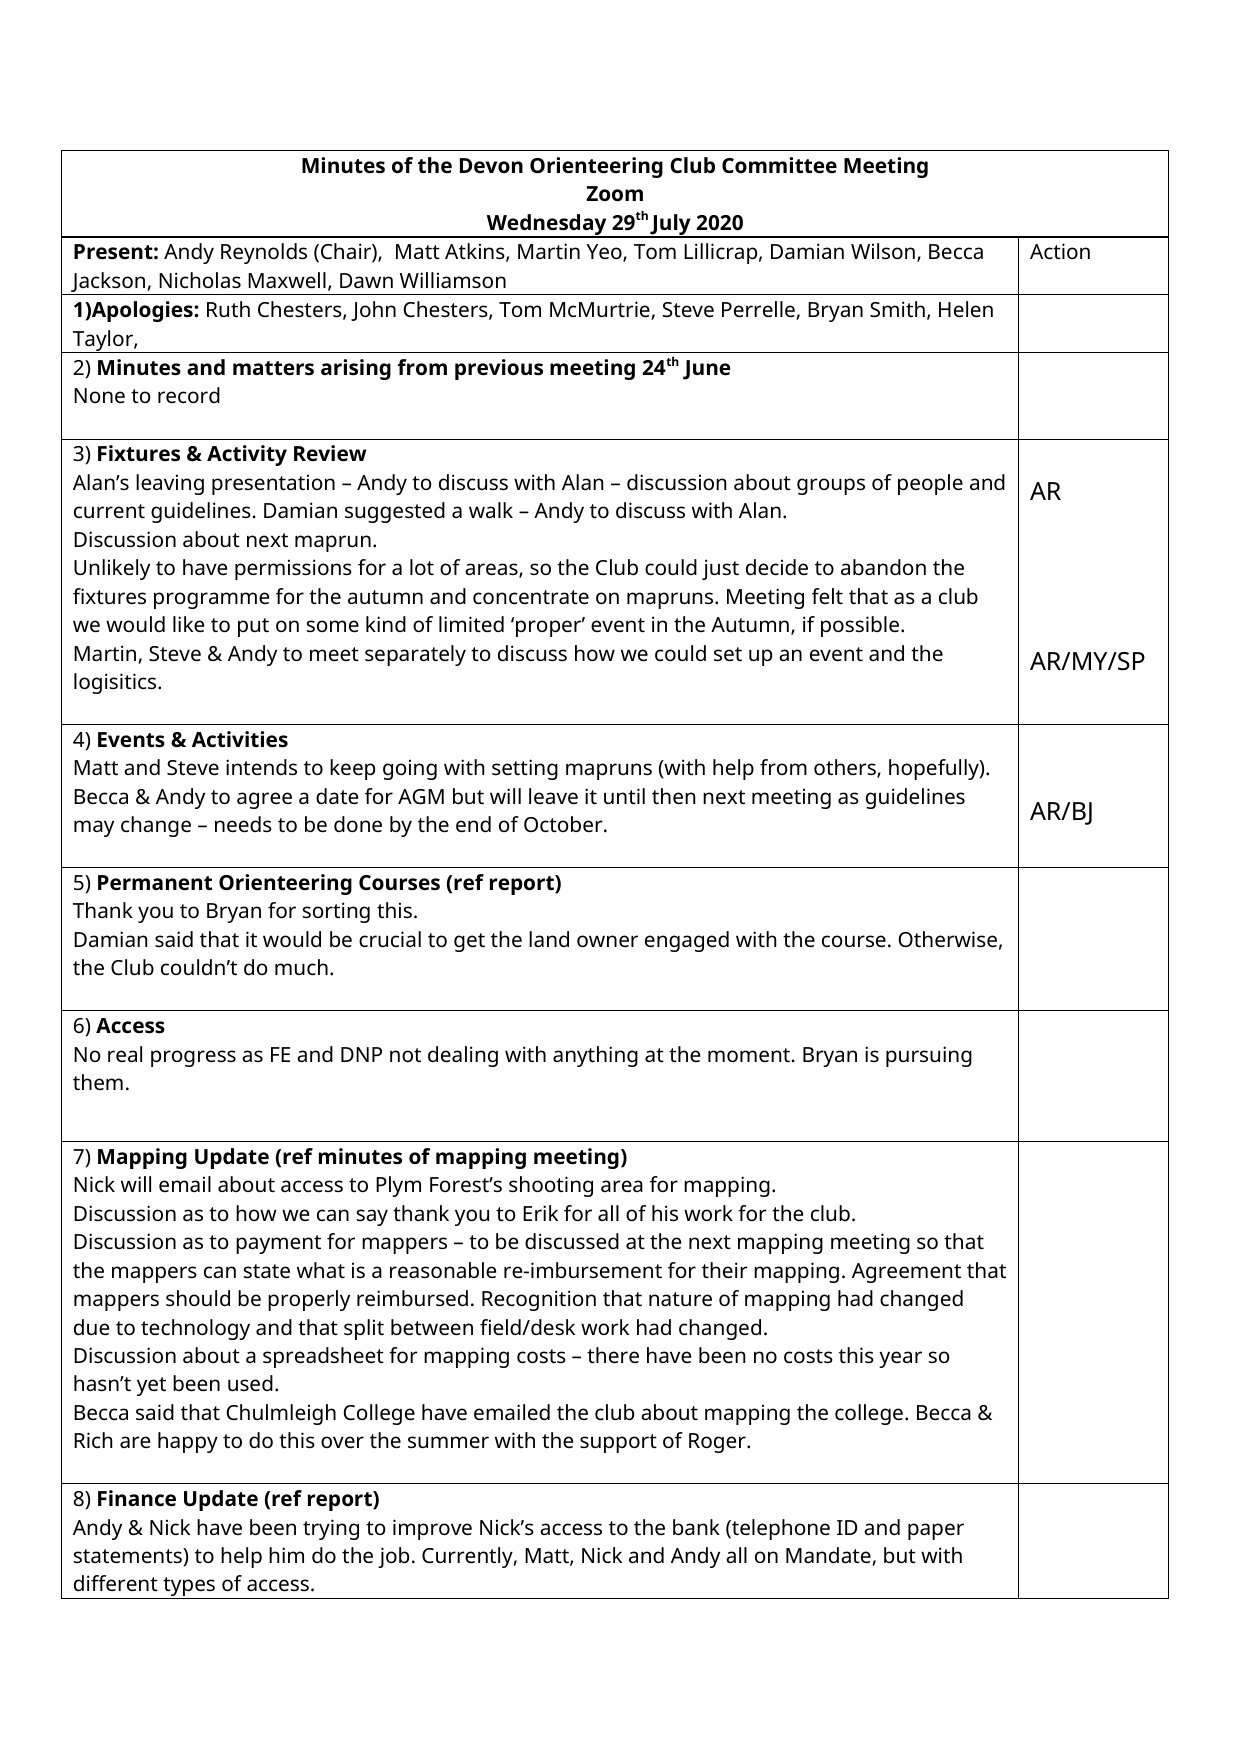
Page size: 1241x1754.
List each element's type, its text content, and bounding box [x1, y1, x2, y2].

table_cell 6) Access No real progress as FE and DNP not dealing with anything at the moment. Bryan is pursuing them. [62, 1011, 1018, 1141]
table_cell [62, 1484, 1018, 1598]
table_cell 3) Fixtures & Activity Review Alan’s leaving presentation – Andy to discuss with Alan – discussion about groups of people and current guidelines. Damian suggested a walk – Andy to discuss with Alan. Discussion about next maprun. Unlikely to have permissions for a lot of areas, so the Club could just decide to abandon the fixtures programme for the autumn and concentrate on mapruns. Meeting felt that as a club we would like to put on some kind of limited ‘proper’ event in the Autumn, if possible. Martin, Steve & Andy to meet separately to discuss how we could set up an event and the logisitics. [62, 440, 1018, 724]
table_cell [1019, 353, 1168, 438]
table_cell [1019, 1011, 1168, 1141]
table_cell 4) Events & Activities Matt and Steve intends to keep going with setting mapruns (with help from others, hopefully). Becca & Andy to agree a date for AGM but will leave it until then next meeting as guidelines may change – needs to be done by the end of October. [62, 725, 1018, 867]
table_cell Present: Andy Reynolds (Chair), Matt Atkins, Martin Yeo, Tom Lillicrap, Damian Wilson, Becca Jackson, Nicholas Maxwell, Dawn Williamson [62, 238, 1018, 294]
table_cell AR/BJ [1019, 725, 1168, 867]
table_cell 5) Permanent Orienteering Courses (ref report) Thank you to Bryan for sorting this. Damian said that it would be crucial to get the land owner engaged with the course. Otherwise, the Club couldn’t do much. [62, 868, 1018, 1010]
table_cell [1019, 1484, 1168, 1598]
table_header Minutes of the Devon Orienteering Club Committee Meeting Zoom Wednesday 29th July 2020 [62, 151, 1168, 236]
table_cell [1019, 295, 1168, 352]
table_cell [1019, 1142, 1168, 1483]
table_cell Action [1019, 238, 1168, 294]
table_cell AR AR/MY/SP [1019, 440, 1168, 724]
table_cell 1)Apologies: Ruth Chesters, John Chesters, Tom McMurtrie, Steve Perrelle, Bryan Smith, Helen Taylor, [62, 295, 1018, 352]
table_cell 7) Mapping Update (ref minutes of mapping meeting) Nick will email about access to Plym Forest’s shooting area for mapping. Discussion as to how we can say thank you to Erik for all of his work for the club. Discussion as to payment for mappers – to be discussed at the next mapping meeting so that the mappers can state what is a reasonable re-imbursement for their mapping. Agreement that mappers should be properly reimbursed. Recognition that nature of mapping had changed due to technology and that split between field/desk work had changed. Discussion about a spreadsheet for mapping costs – there have been no costs this year so hasn’t yet been used. Becca said that Chulmleigh College have emailed the club about mapping the college. Becca & Rich are happy to do this over the summer with the support of Roger. [62, 1142, 1018, 1483]
table_cell 2) Minutes and matters arising from previous meeting 24th June None to record [62, 353, 1018, 438]
table_cell [1019, 868, 1168, 1010]
